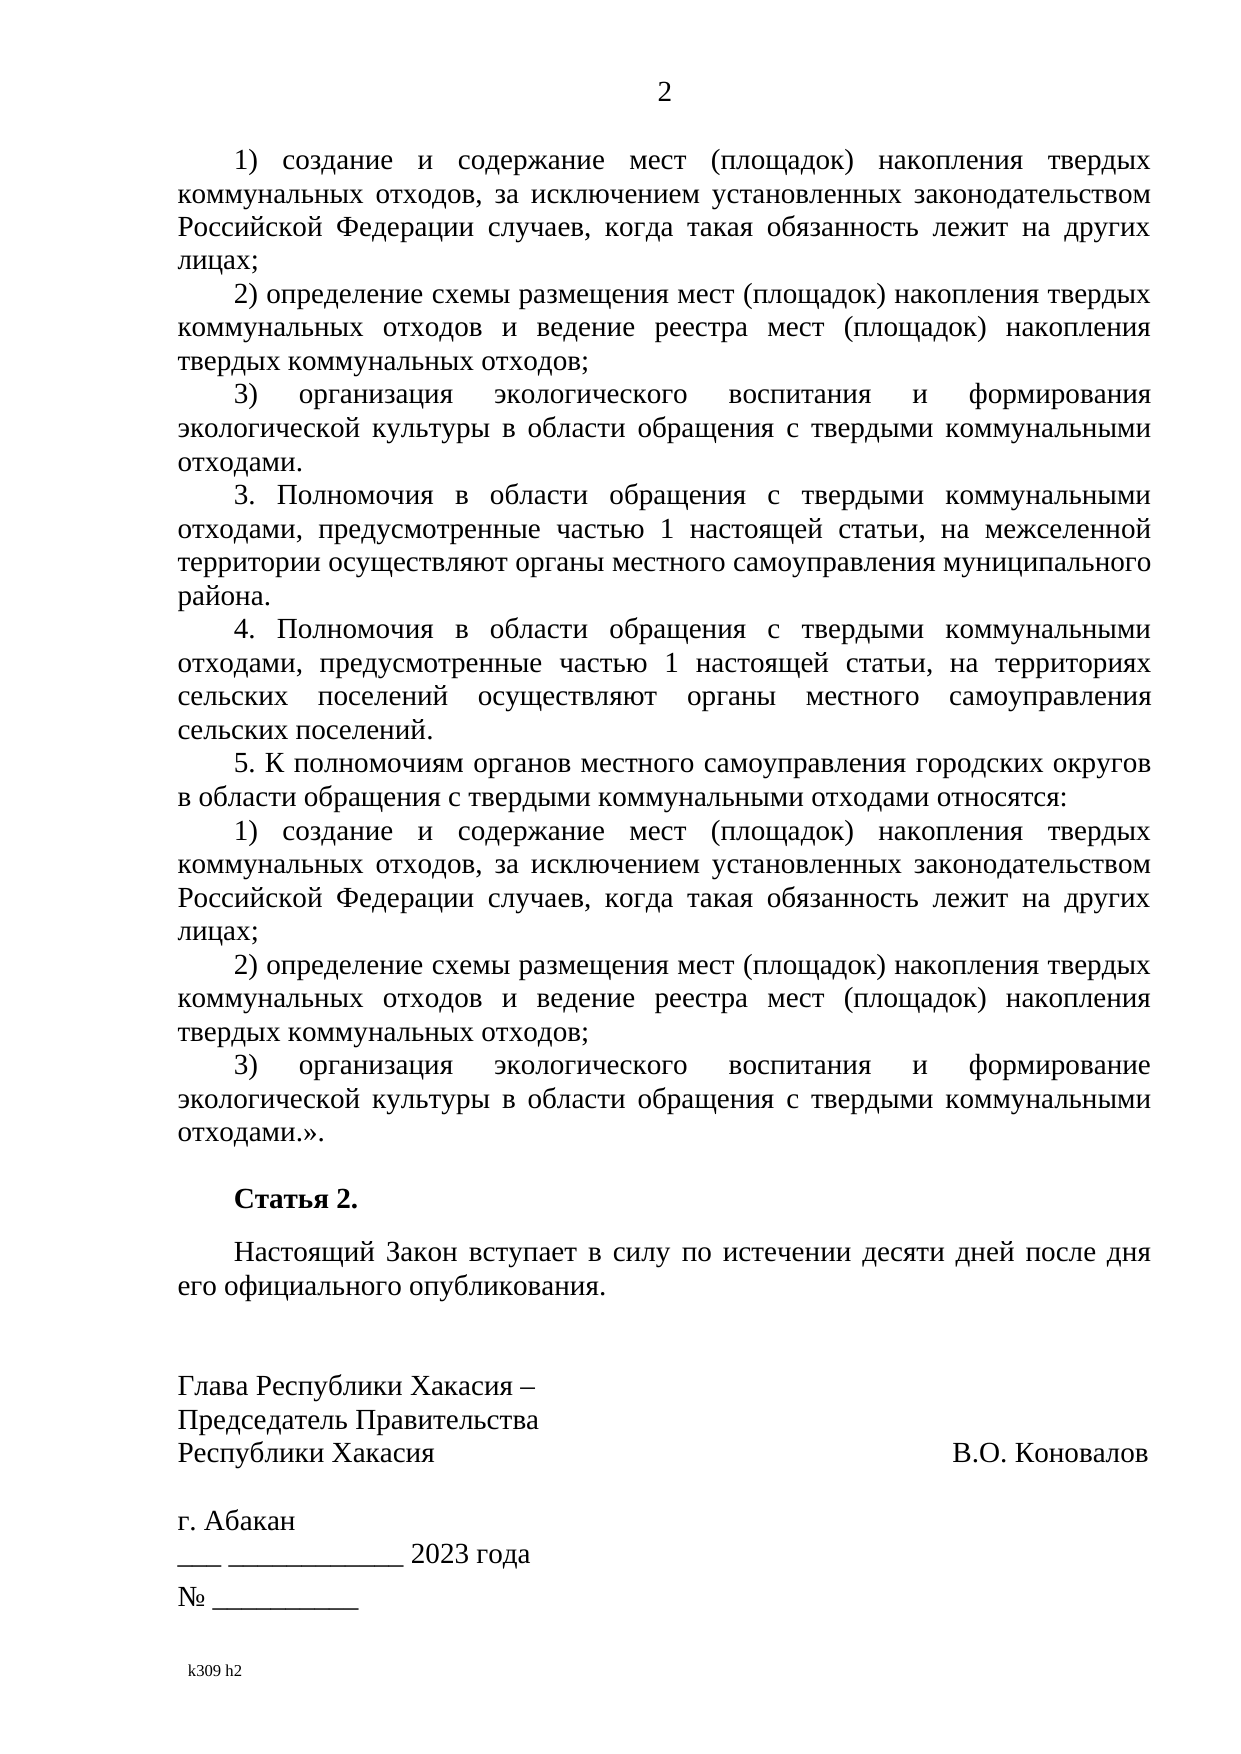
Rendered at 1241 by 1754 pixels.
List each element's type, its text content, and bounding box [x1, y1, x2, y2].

text Республики Хакасия В.О. Коновалов [177, 1436, 1152, 1469]
text Глава Республики Хакасия – [177, 1368, 1152, 1402]
text № __________ [177, 1579, 1152, 1613]
text г. Абакан [177, 1503, 1152, 1536]
text ___ ____________ 2023 года [177, 1536, 1152, 1570]
text Статья 2. [177, 1182, 1152, 1215]
text 4. Полномочия в области обращения с твердыми коммунальными отходами, предусмотренные частью 1 настоящей статьи, на территориях сельских поселений осуществляют органы местного самоуправления сельских поселений. [177, 611, 1152, 746]
text 3. Полномочия в области обращения с твердыми коммунальными отходами, предусмотренные частью 1 настоящей статьи, на межселенной территории осуществляют органы местного самоуправления муниципального района. [177, 477, 1152, 611]
text 3) организация экологического воспитания и формирование экологической культуры в области обращения с твердыми коммунальными отходами.». [177, 1047, 1152, 1148]
text 5. К полномочиям органов местного самоуправления городских округов в области обращения с твердыми коммунальными отходами относятся: [177, 746, 1152, 813]
text Настоящий Закон вступает в силу по истечении десяти дней после дня его официального опубликования. [177, 1234, 1152, 1301]
text Председатель Правительства [177, 1402, 1152, 1436]
text 3) организация экологического воспитания и формирования экологической культуры в области обращения с твердыми коммунальными отходами. [177, 377, 1152, 477]
